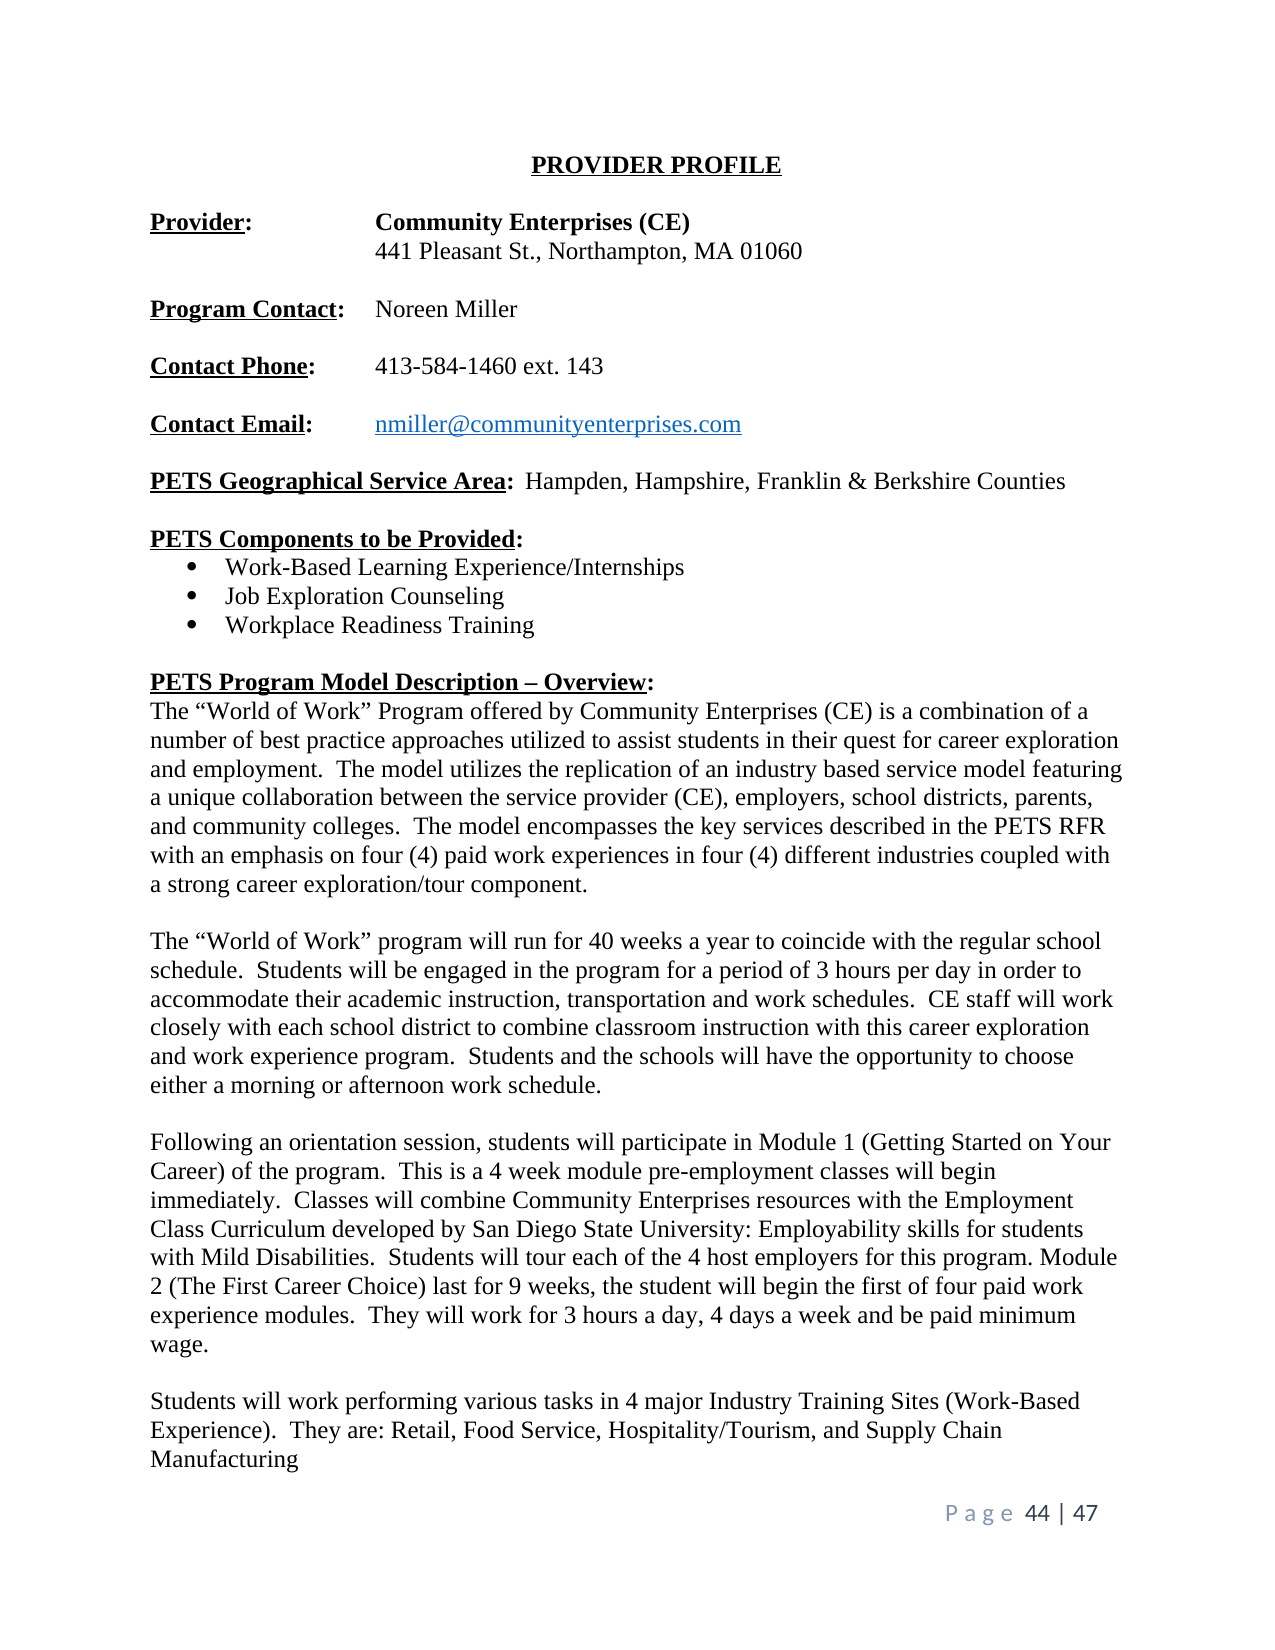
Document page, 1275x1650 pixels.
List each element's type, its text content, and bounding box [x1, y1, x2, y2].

text Contact Email: nmiller@communityenterprises.com [150, 409, 1125, 437]
list Job Exploration Counseling [187, 581, 1125, 610]
text Students will work performing various tasks in 4 major Industry Training Sites (Work-Based Experience). They are: Retail, Food Service, Hospitality/Tourism, and Supply Chain Manufacturing [150, 1386, 1125, 1472]
text Contact Phone: 413-584-1460 ext. 143 [150, 351, 1125, 380]
list Work-Based Learning Experience/Internships [187, 552, 1125, 581]
text PROVIDER PROFILE [187, 150, 1125, 179]
text PETS Geographical Service Area: Hampden, Hampshire, Franklin & Berkshire Counties [150, 466, 1125, 495]
text The “World of Work” program will run for 40 weeks a year to coincide with the regular school schedule. Students will be engaged in the program for a period of 3 hours per day in order to accommodate their academic instruction, transportation and work schedules. CE staff will work closely with each school district to combine classroom instruction with this career exploration and work experience program. Students and the schools will have the opportunity to choose either a morning or afternoon work schedule. [150, 926, 1125, 1099]
text The “World of Work” Program offered by Community Enterprises (CE) is a combination of a number of best practice approaches utilized to assist students in their quest for career exploration and employment. The model utilizes the replication of an industry based service model featuring a unique collaboration between the service provider (CE), employers, school districts, parents, and community colleges. The model encompasses the key services described in the PETS RFR with an emphasis on four (4) paid work experiences in four (4) different industries coupled with a strong career exploration/tour component. [150, 696, 1125, 897]
text Following an orientation session, students will participate in Module 1 (Getting Started on Your Career) of the program. This is a 4 week module pre-employment classes will begin immediately. Classes will combine Community Enterprises resources with the Employment Class Curriculum developed by San Diego State University: Employability skills for students with Mild Disabilities. Students will tour each of the 4 host employers for this program. Module 2 (The First Career Choice) last for 9 weeks, the student will begin the first of four paid work experience modules. They will work for 3 hours a day, 4 days a week and be paid minimum wage. [150, 1127, 1125, 1357]
text 441 Pleasant St., Northampton, MA 01060 [150, 236, 1125, 265]
text Provider: Community Enterprises (CE) [150, 207, 1125, 236]
list Workplace Readiness Training [187, 610, 1125, 639]
text Program Contact: Noreen Miller [150, 294, 1125, 322]
text PETS Program Model Description – Overview: [150, 667, 1125, 696]
text PETS Components to be Provided: [150, 524, 1125, 552]
